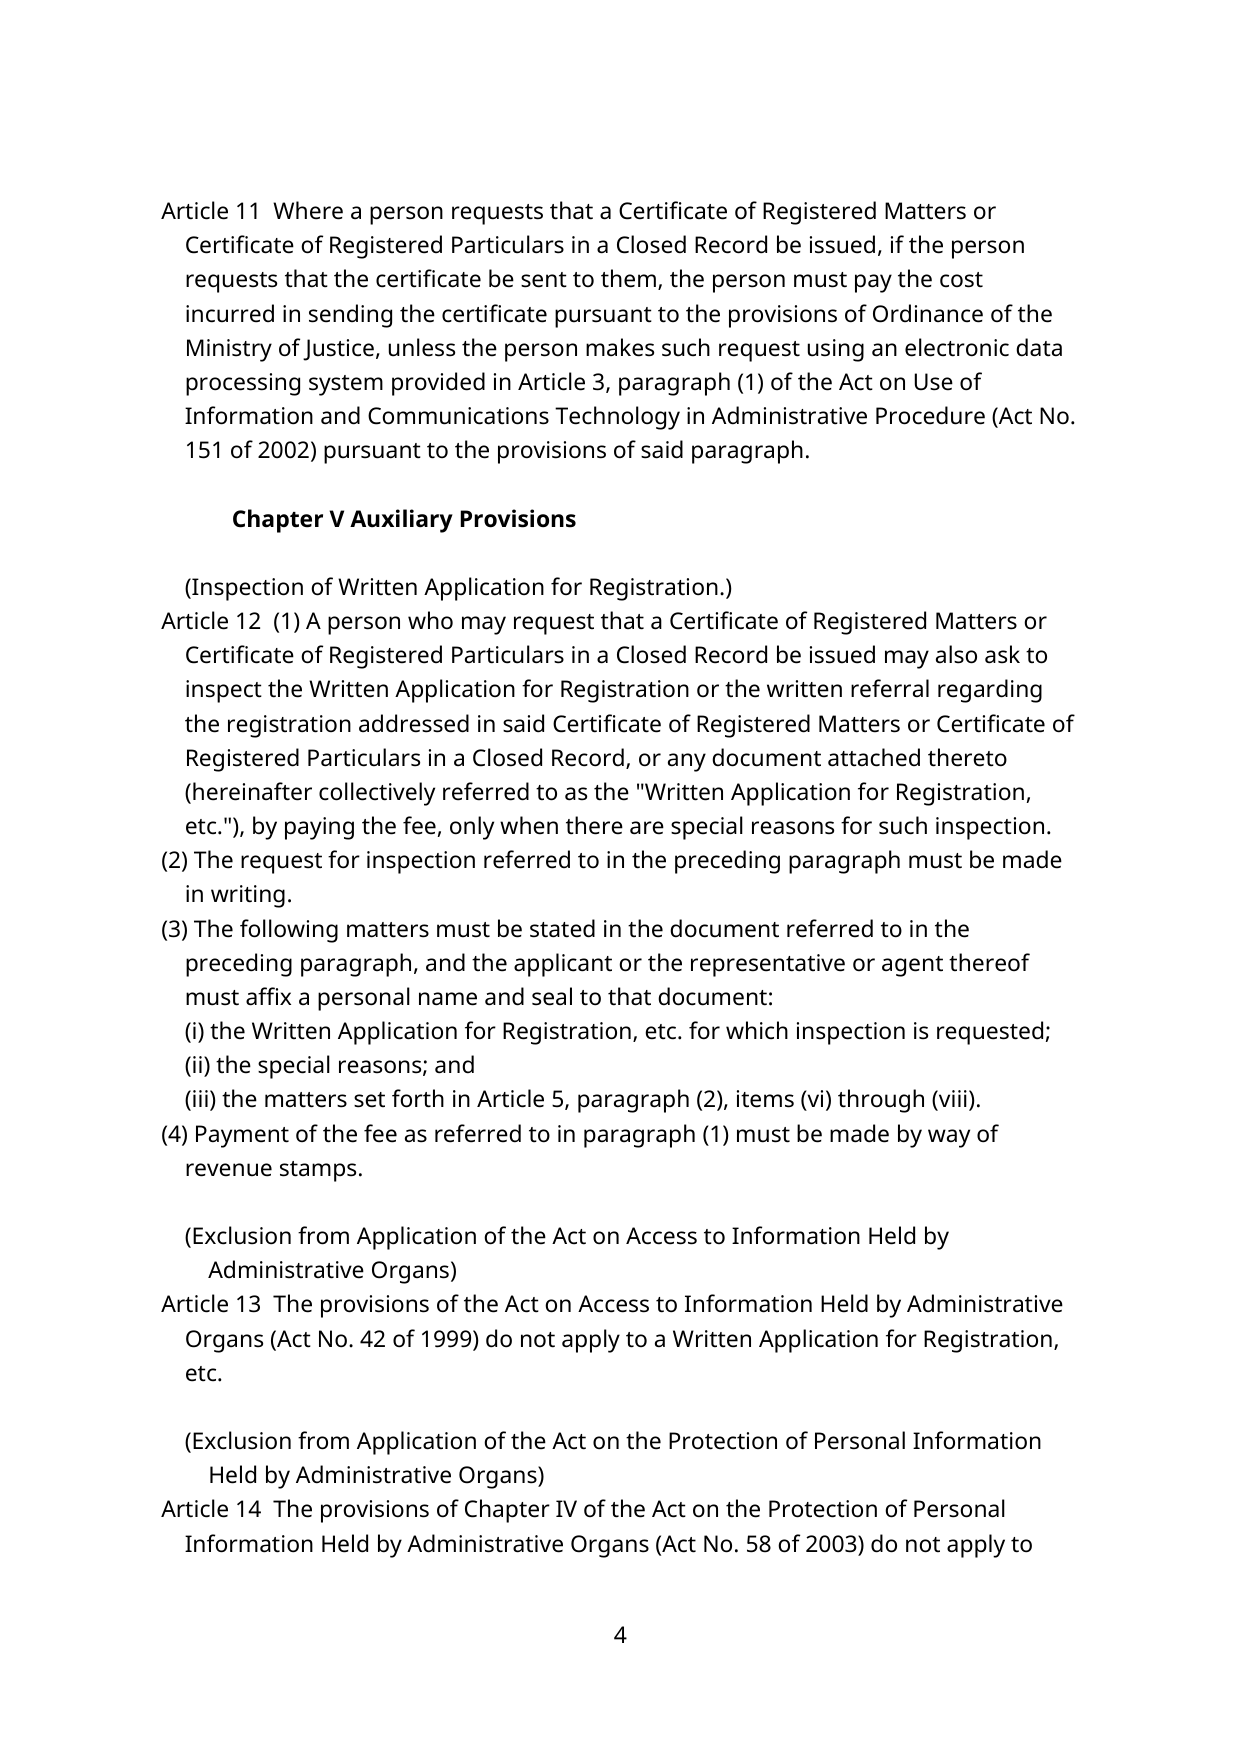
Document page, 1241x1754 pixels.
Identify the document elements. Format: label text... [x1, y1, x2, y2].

text (iii) the matters set forth in Article 5, paragraph (2), items (vi) through (viii). [184, 1082, 1079, 1116]
text (i) the Written Application for Registration, etc. for which inspection is requested; [184, 1014, 1079, 1048]
text (Exclusion from Application of the Act on Access to Information Held by Administrative Organs) [184, 1219, 1079, 1287]
text (Exclusion from Application of the Act on the Protection of Personal Information Held by Administrative Organs) [184, 1424, 1079, 1492]
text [161, 1492, 1079, 1560]
text Article 13 The provisions of the Act on Access to Information Held by Administrative Organs (Act No. 42 of 1999) do not apply to a Written Application for Registration, etc. [161, 1287, 1079, 1389]
text (ii) the special reasons; and [184, 1048, 1079, 1082]
text (4) Payment of the fee as referred to in paragraph (1) must be made by way of revenue stamps. [161, 1116, 1079, 1184]
text Article 11 Where a person requests that a Certificate of Registered Matters or Certificate of Registered Particulars in a Closed Record be issued, if the person requests that the certificate be sent to them, the person must pay the cost incurred in sending the certificate pursuant to the provisions of Ordinance of the Ministry of Justice, unless the person makes such request using an electronic data processing system provided in Article 3, paragraph (1) of the Act on Use of Information and Communications Technology in Administrative Procedure (Act No. 151 of 2002) pursuant to the provisions of said paragraph. [161, 194, 1079, 467]
text (Inspection of Written Application for Registration.) [184, 569, 1079, 604]
text Chapter V Auxiliary Provisions [230, 501, 1079, 535]
text (3) The following matters must be stated in the document referred to in the preceding paragraph, and the applicant or the representative or agent thereof must affix a personal name and seal to that document: [161, 911, 1079, 1014]
text (2) The request for inspection referred to in the preceding paragraph must be made in writing. [161, 843, 1079, 911]
text Article 12 (1) A person who may request that a Certificate of Registered Matters or Certificate of Registered Particulars in a Closed Record be issued may also ask to inspect the Written Application for Registration or the written referral regarding the registration addressed in said Certificate of Registered Matters or Certificate of Registered Particulars in a Closed Record, or any document attached thereto (hereinafter collectively referred to as the "Written Application for Registration, etc."), by paying the fee, only when there are special reasons for such inspection. [161, 604, 1079, 843]
